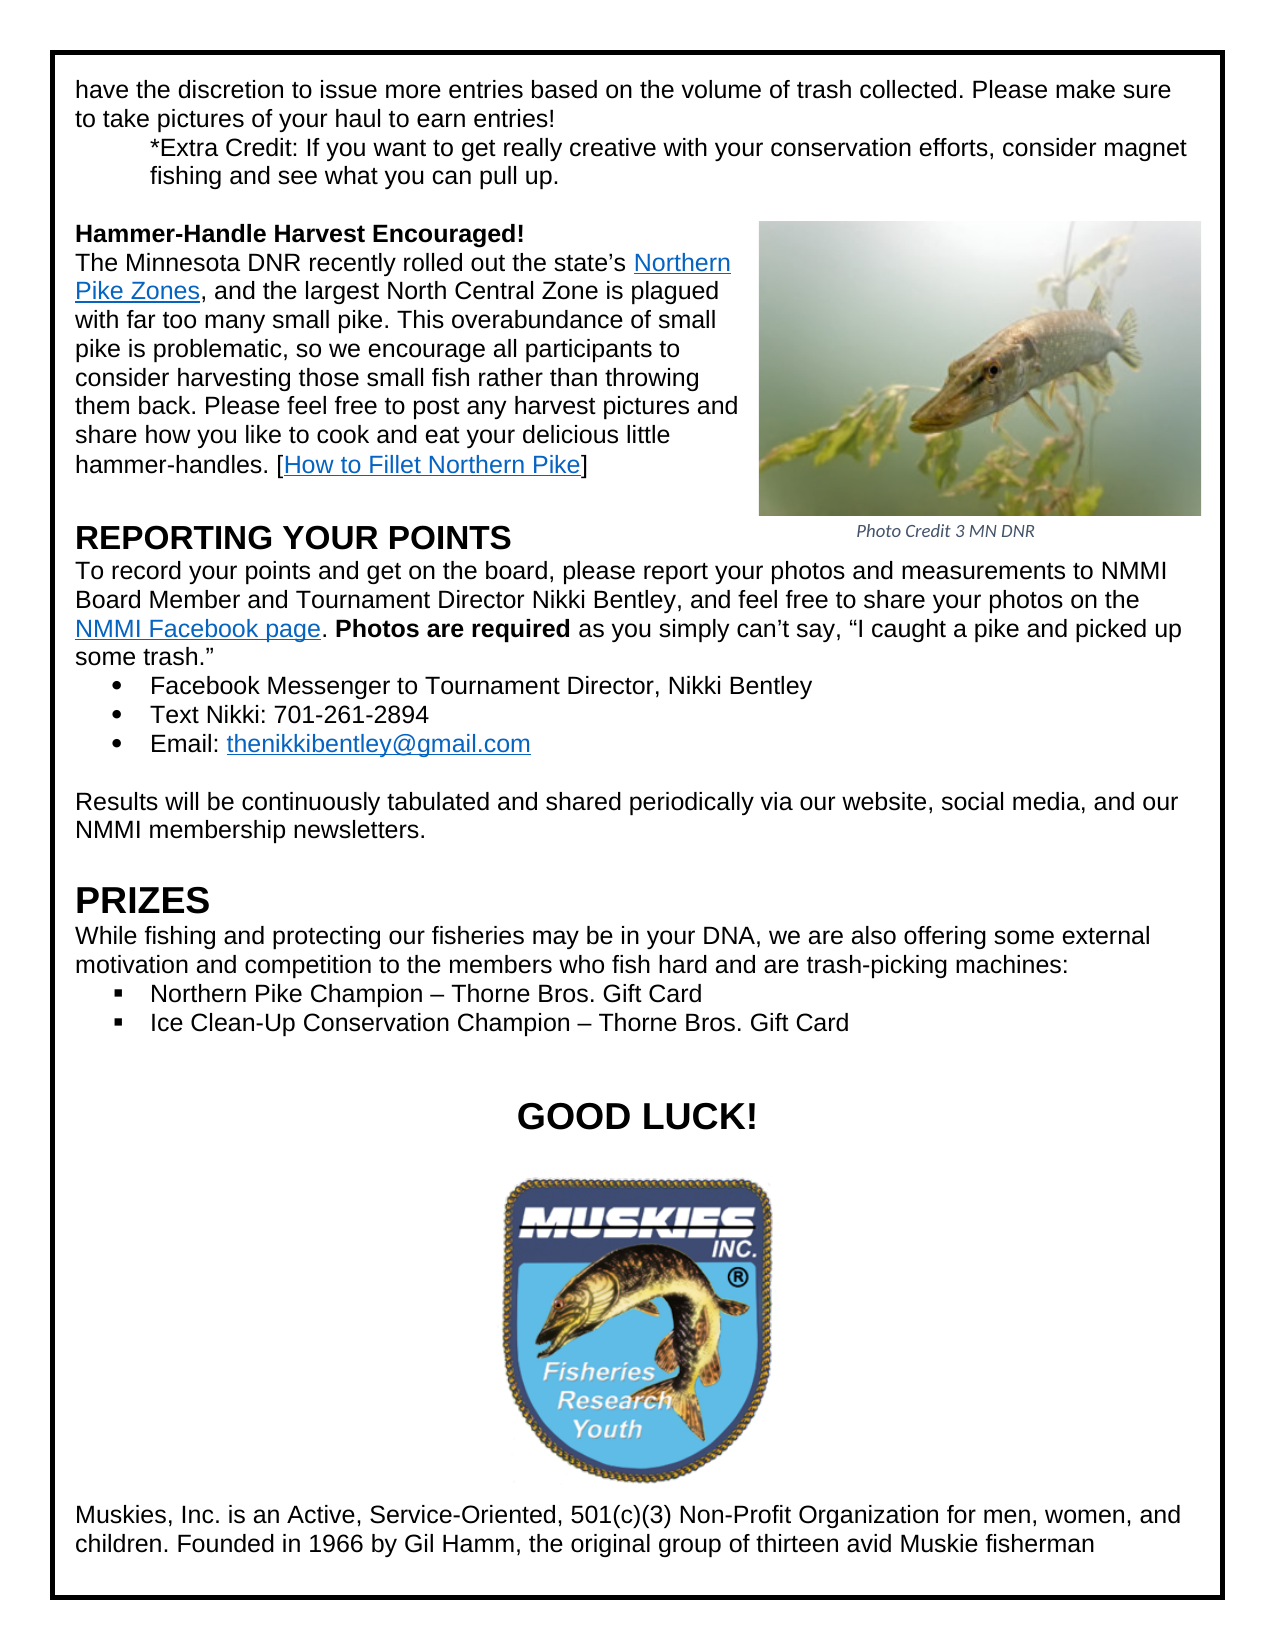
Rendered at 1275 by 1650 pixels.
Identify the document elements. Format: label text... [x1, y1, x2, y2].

text While fishing and protecting our fisheries may be in your DNA, we are also offering some external motivation and competition to the members who fish hard and are trash-picking machines: [75, 921, 1200, 979]
text GOOD LUCK! [75, 1094, 1200, 1137]
text The Minnesota DNR recently rolled out the state’s Northern Pike Zones, and the largest North Central Zone is plagued with far too many small pike. This overabundance of small pike is problematic, so we encourage all participants to consider harvesting those small fish rather than throwing them back. Please feel free to post any harvest pictures and share how you like to cook and eat your delicious little hammer-handles. [How to Fillet Northern Pike] [75, 247, 758, 479]
picture [758, 221, 1202, 516]
list Facebook Messenger to Tournament Director, Nikki Bentley [112, 671, 1200, 700]
list Email: thenikkibentley@gmail.com [112, 729, 1200, 758]
text REPORTING YOUR POINTS [75, 518, 1200, 556]
list Northern Pike Champion – Thorne Bros. Gift Card [112, 979, 1200, 1007]
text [75, 1501, 1200, 1558]
text To record your points and get on the board, please report your photos and measurements to NMMI Board Member and Tournament Director Nikki Bentley, and feel free to share your photos on the NMMI Facebook page. Photos are required as you simply can’t say, “I caught a pike and picked up some trash.” [75, 556, 1200, 671]
picture [484, 1165, 791, 1501]
list Ice Clean-Up Conservation Champion – Thorne Bros. Gift Card [112, 1007, 1200, 1036]
text *Extra Credit: If you want to get really creative with your conservation efforts, consider magnet fishing and see what you can pull up. [150, 132, 1200, 190]
text Hammer-Handle Harvest Encouraged! [75, 219, 1200, 247]
text Results will be continuously tabulated and shared periodically via our website, social media, and our NMMI membership newsletters. [75, 786, 1200, 844]
list Text Nikki: 701-261-2894 [112, 700, 1200, 729]
text PRIZES [75, 878, 1200, 921]
